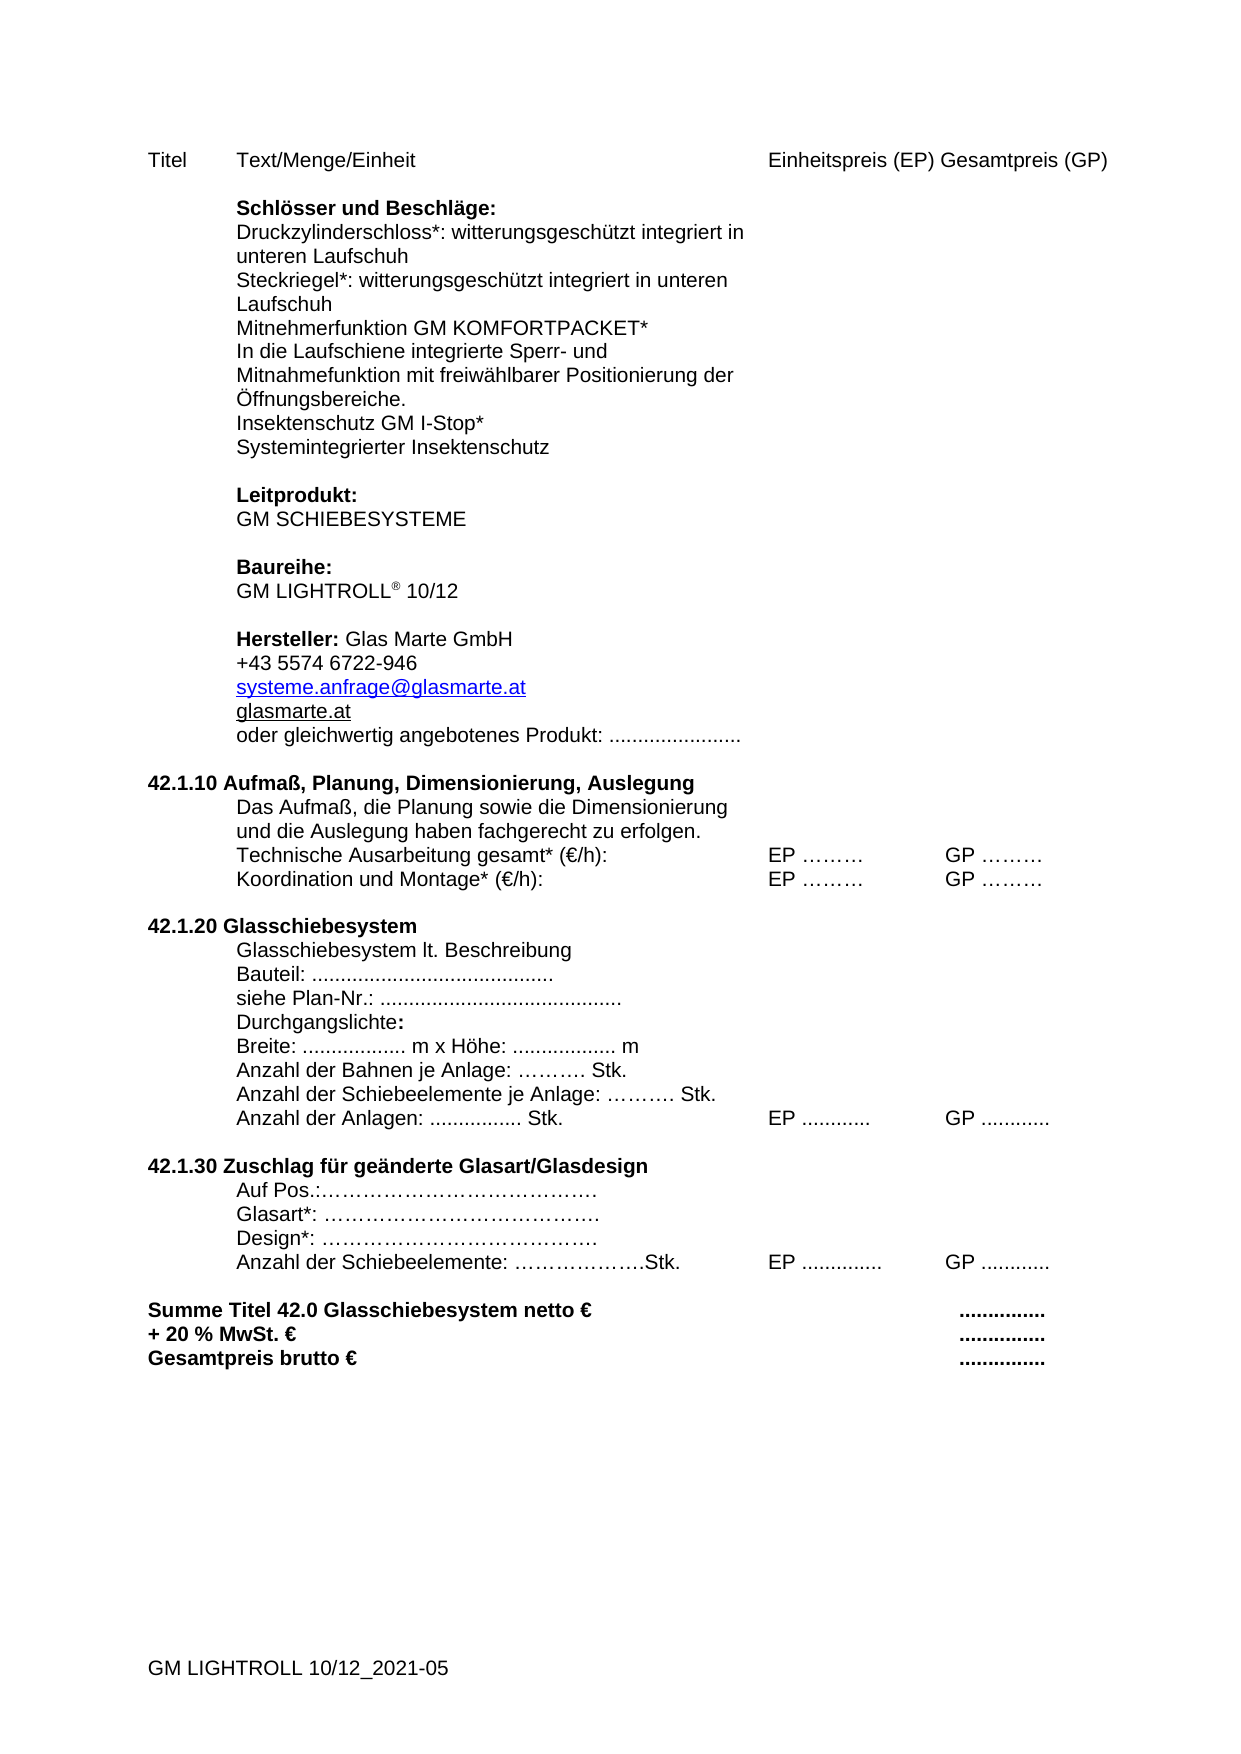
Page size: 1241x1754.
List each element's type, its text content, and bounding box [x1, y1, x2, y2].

text Anzahl der Anlagen: ................ Stk. EP ............ GP ............ [236, 1106, 1122, 1130]
text Insektenschutz GM I-Stop* [236, 411, 768, 435]
text Anzahl der Schiebeelemente: ……………….Stk. EP .............. GP ............ [236, 1250, 1122, 1274]
text siehe Plan-Nr.: .......................................... [236, 986, 812, 1010]
text Auf Pos.:…………………………………. [236, 1178, 768, 1202]
text Mitnehmerfunktion GM KOMFORTPACKET* [236, 315, 768, 339]
text Systemintegrierter Insektenschutz [236, 435, 768, 459]
text Titel Text/Menge/Einheit Einheitspreis (EP) Gesamtpreis (GP) [148, 148, 1152, 172]
text glasmarte.at [236, 699, 812, 723]
text oder gleichwertig angebotenes Produkt: ....................... [236, 723, 812, 747]
text 42.1.30 Zuschlag für geänderte Glasart/Glasdesign [148, 1154, 768, 1178]
text Anzahl der Bahnen je Anlage: ………. Stk. [236, 1058, 768, 1082]
text Koordination und Montage* (€/h): EP ……… GP ……… [236, 866, 1122, 890]
text Technische Ausarbeitung gesamt* (€/h): EP ……… GP ……… [236, 842, 1122, 866]
text In die Laufschiene integrierte Sperr- und Mitnahmefunktion mit freiwählbarer Positionierung der Öffnungsbereiche. [236, 339, 768, 411]
text Das Aufmaß, die Planung sowie die Dimensionierung und die Auslegung haben fachgerecht zu erfolgen. [236, 794, 768, 842]
text Schlösser und Beschläge: [236, 196, 768, 219]
text Glasschiebesystem lt. Beschreibung [236, 938, 768, 962]
text Glasart*: …………………………………. [236, 1202, 768, 1226]
text Druckzylinderschloss*: witterungsgeschützt integriert in unteren Laufschuh [236, 219, 768, 267]
text systeme.anfrage@glasmarte.at [236, 675, 812, 699]
text Gesamtpreis brutto € ............... [148, 1346, 1122, 1369]
text Anzahl der Schiebeelemente je Anlage: ………. Stk. [236, 1082, 768, 1106]
text +43 5574 6722-946 [236, 651, 812, 675]
text Durchgangslichte: [236, 1010, 768, 1034]
text Baureihe: [236, 555, 812, 579]
text Summe Titel 42.0 Glasschiebesystem netto € ............... [148, 1298, 1122, 1322]
text GM SCHIEBESYSTEME [236, 507, 812, 531]
text Design*: …………………………………. [236, 1226, 768, 1250]
text 42.1.20 Glasschiebesystem [148, 914, 768, 938]
text + 20 % MwSt. € ............... [148, 1322, 1122, 1346]
text GM LIGHTROLL® 10/12 [236, 579, 812, 603]
text Hersteller: Glas Marte GmbH [236, 627, 812, 651]
text Bauteil: .......................................... [236, 962, 812, 986]
text Breite: .................. m x Höhe: .................. m [236, 1034, 768, 1058]
text 42.1.10 Aufmaß, Planung, Dimensionierung, Auslegung [148, 771, 768, 794]
text Leitprodukt: [236, 483, 812, 507]
text Steckriegel*: witterungsgeschützt integriert in unteren Laufschuh [236, 267, 768, 315]
